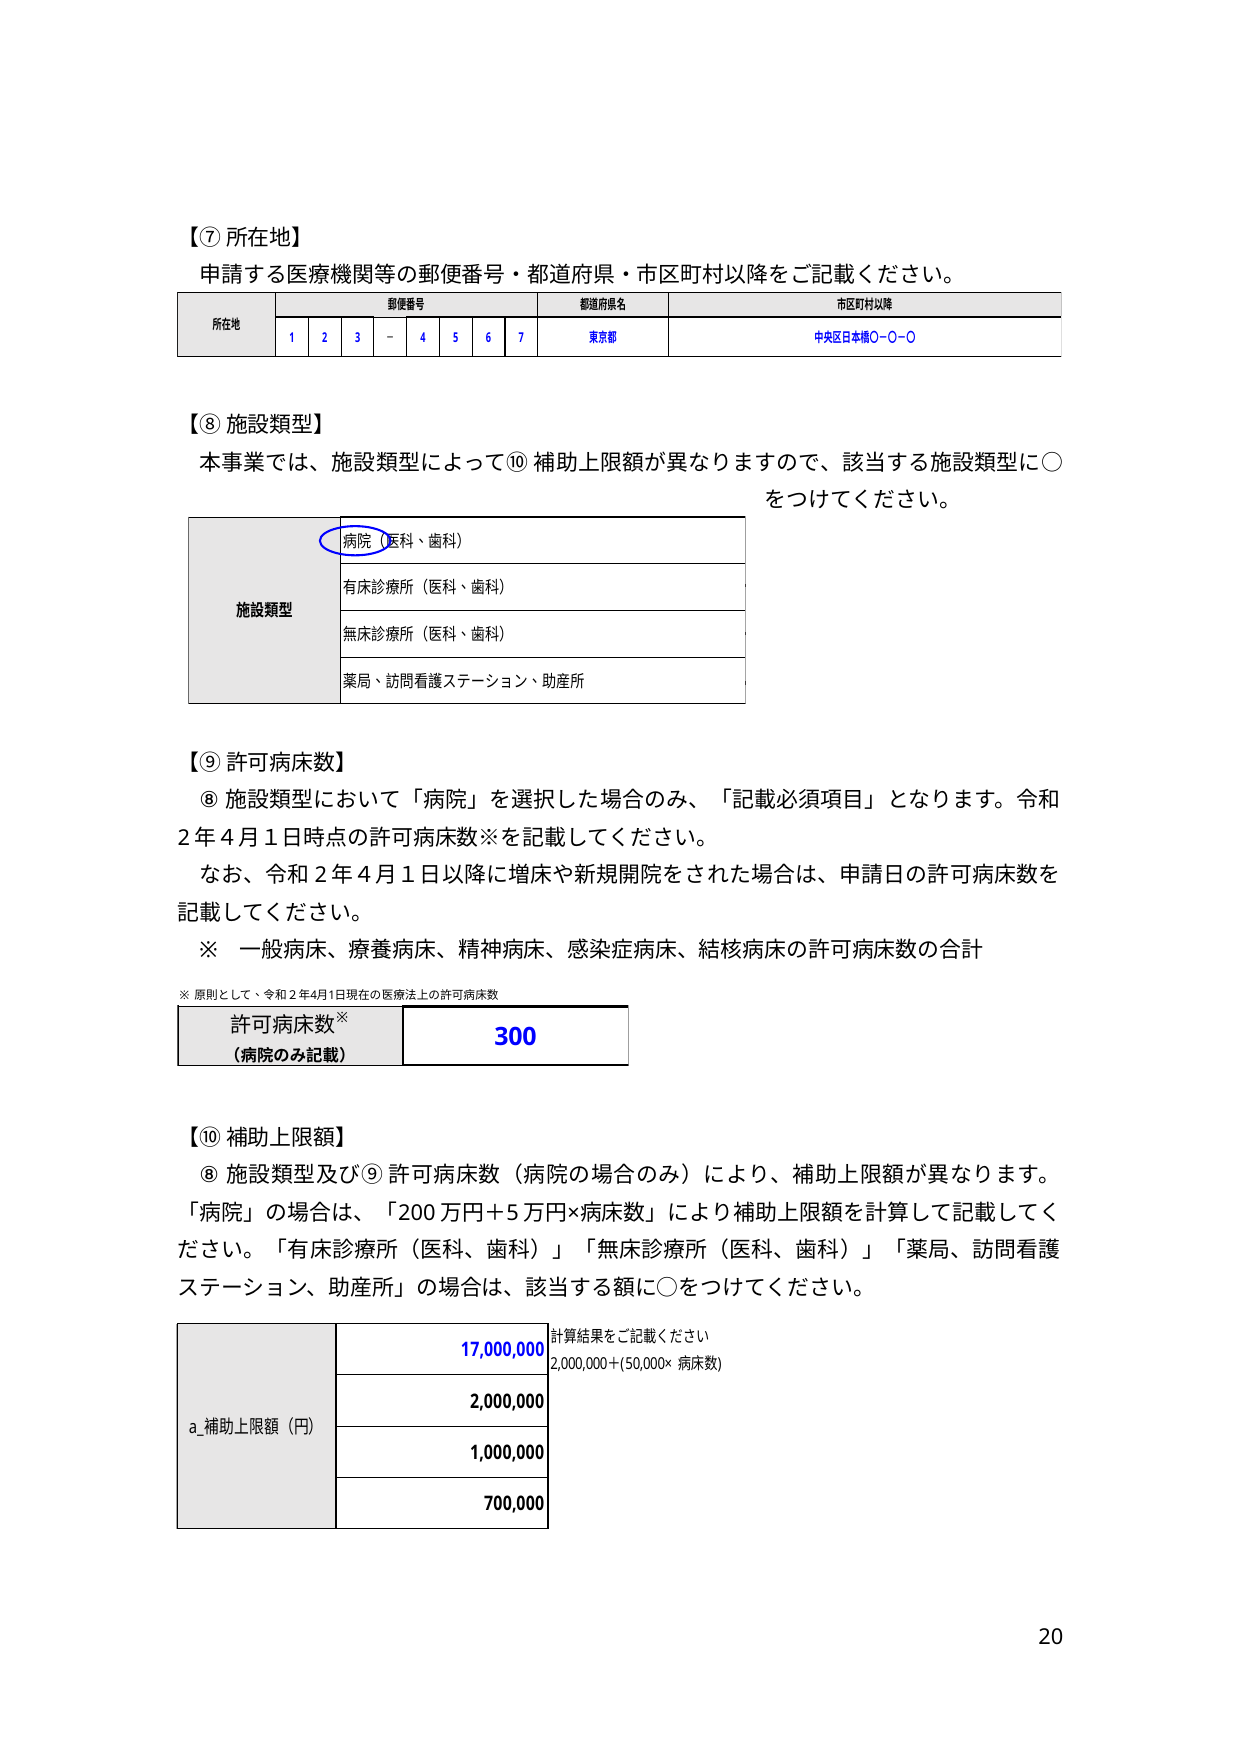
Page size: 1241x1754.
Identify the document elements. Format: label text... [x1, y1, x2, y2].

text 【⑦ 所在地】 [177, 217, 1063, 254]
text ⑧ 施設類型及び⑨ 許可病床数（病院の場合のみ）により、補助上限額が異なります。「病院」の場合は、「200万円＋5万円×病床数」により補助上限額を計算して記載してください。「有床診療所（医科、歯科）」「無床診療所（医科、歯科）」「薬局、訪問看護ステーション、助産所」の場合は、該当する額に○をつけてください。 [177, 1154, 1063, 1304]
text 【⑩ 補助上限額】 [177, 1117, 1063, 1154]
text 【⑨ 許可病床数】 [177, 742, 1063, 779]
text 本事業では、施設類型によって⑩ 補助上限額が異なりますので、該当する施設類型に○をつけてください。 [177, 442, 1063, 517]
text なお、令和2年４月１日以降に増床や新規開院をされた場合は、申請日の許可病床数を記載してください。 [177, 854, 1063, 929]
text ※ 一般病床、療養病床、精神病床、感染症病床、結核病床の許可病床数の合計 [177, 929, 1063, 967]
text 【⑧ 施設類型】 [177, 404, 1063, 442]
text ⑧ 施設類型において「病院」を選択した場合のみ、「記載必須項目」となります。令和2年４月１日時点の許可病床数※を記載してください。 [177, 779, 1063, 854]
text 申請する医療機関等の郵便番号・都道府県・市区町村以降をご記載ください。 [177, 254, 1063, 292]
